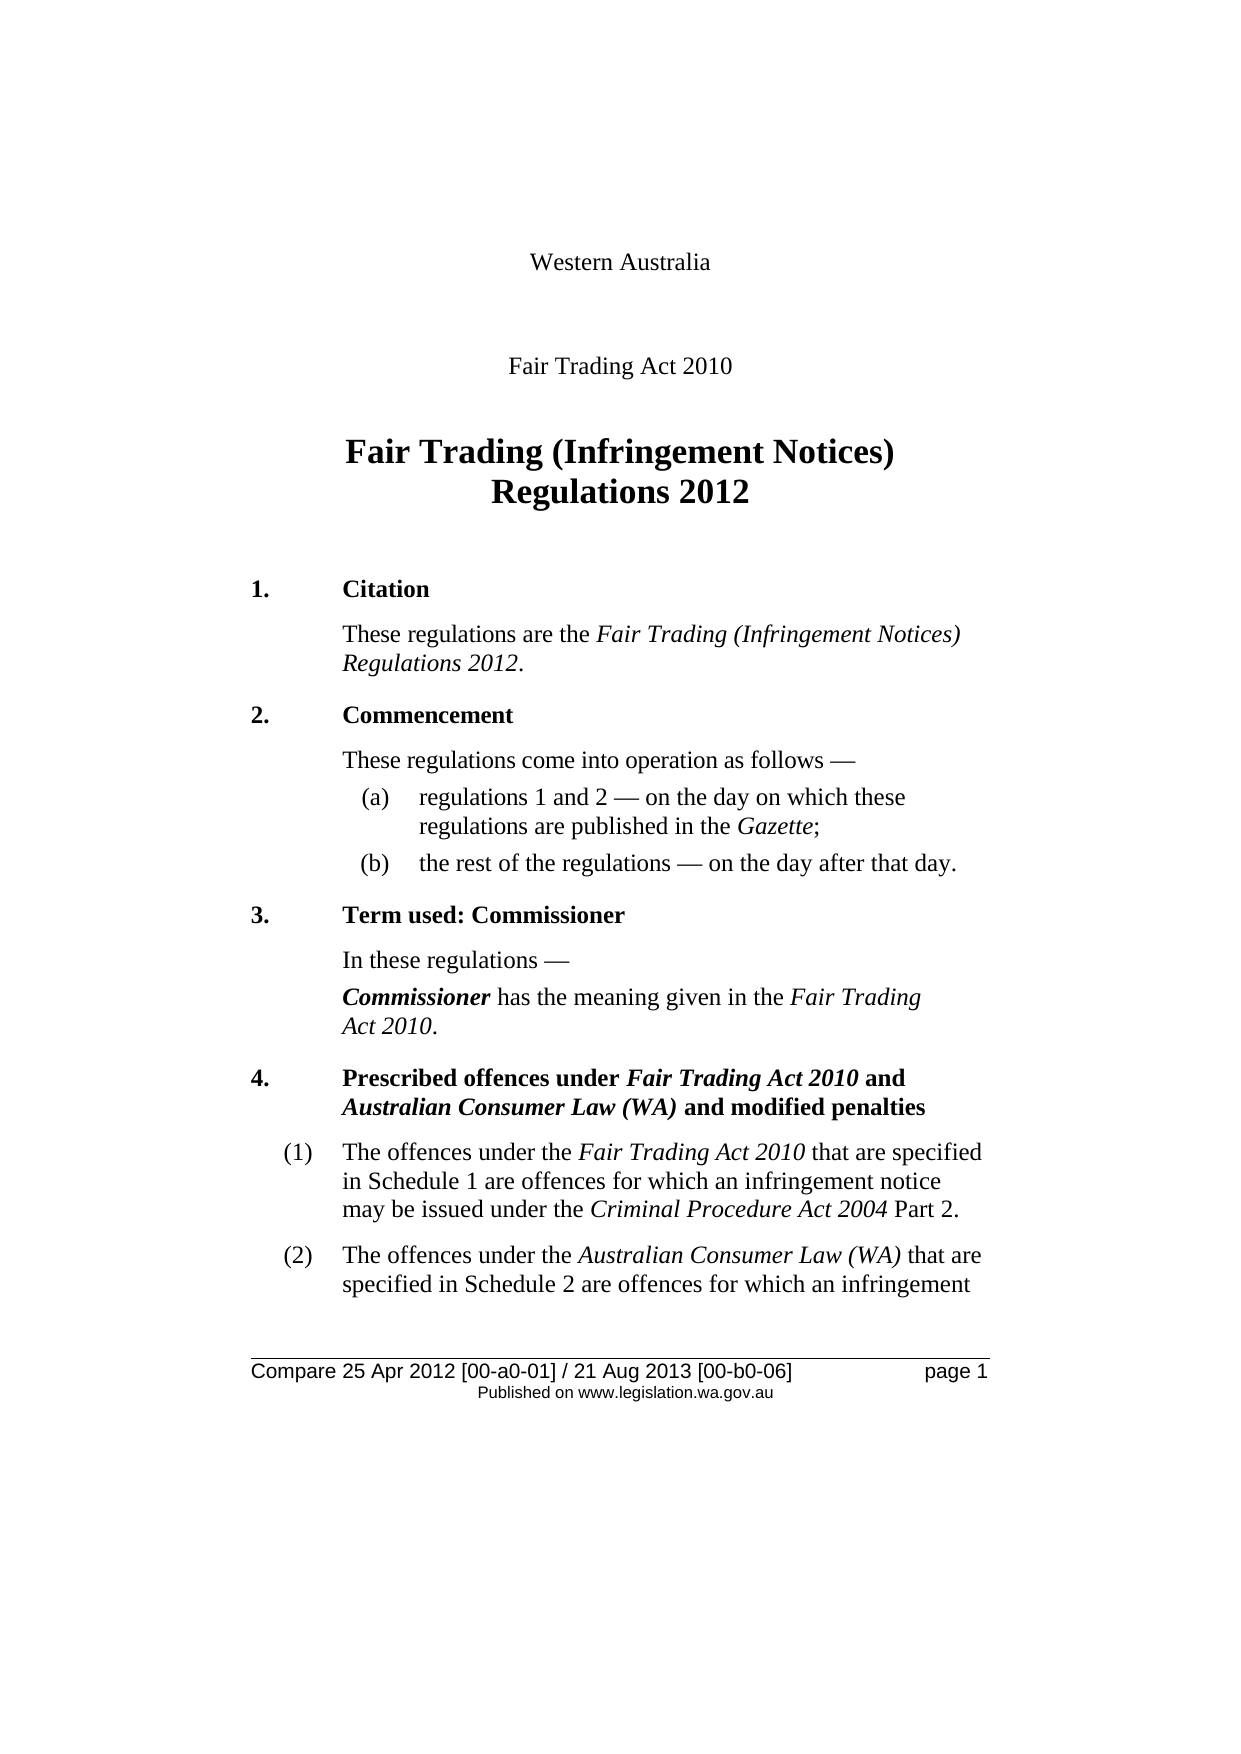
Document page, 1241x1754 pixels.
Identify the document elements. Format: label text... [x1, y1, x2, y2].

text These regulations are the Fair Trading (Infringement Notices) Regulations 2012. [251, 619, 990, 677]
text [251, 1240, 990, 1297]
subtitle 1. Citation [251, 574, 990, 603]
subtitle 4. Prescribed offences under Fair Trading Act 2010 and Australian Consumer Law (WA) and modified penalties [251, 1063, 990, 1120]
subtitle 3. Term used: Commissioner [251, 900, 990, 929]
text Western Australia [251, 247, 990, 276]
text Fair Trading (Infringement Notices) Regulations 2012 [251, 430, 990, 512]
text (1) The offences under the Fair Trading Act 2010 that are specified in Schedule 1 are offences for which an infringement notice may be issued under the Criminal Procedure Act 2004 Part 2. [251, 1137, 990, 1223]
text (b) the rest of the regulations — on the day after that day. [251, 848, 990, 877]
subtitle 2. Commencement [251, 700, 990, 729]
text These regulations come into operation as follows — [251, 745, 990, 774]
text (a) regulations 1 and 2 — on the day on which these regulations are published in the Gazette; [251, 782, 990, 840]
text Fair Trading Act 2010 [251, 351, 990, 380]
text Commissioner has the meaning given in the Fair Trading Act 2010. [251, 982, 990, 1040]
text In these regulations — [251, 945, 990, 974]
